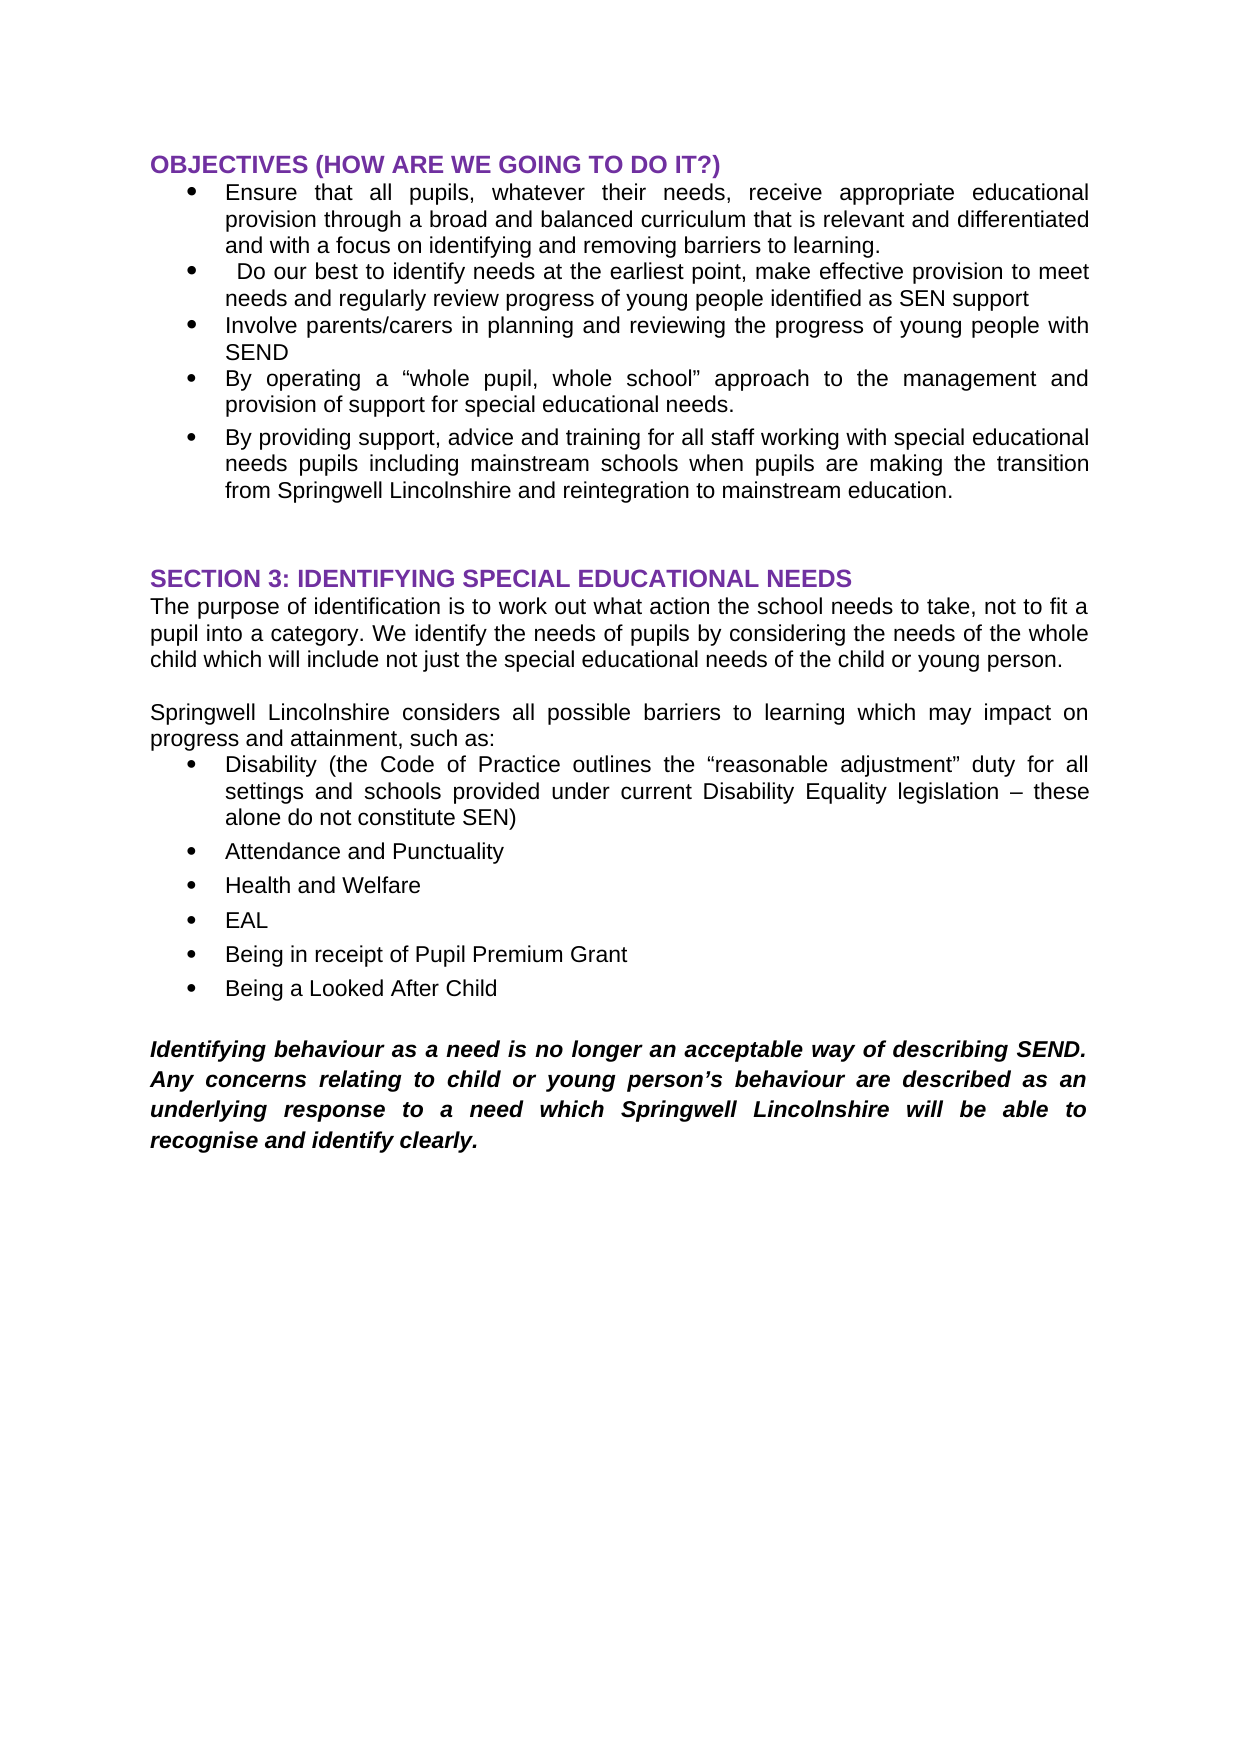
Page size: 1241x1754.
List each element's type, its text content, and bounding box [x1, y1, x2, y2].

list Health and Welfare [187, 872, 1090, 899]
list Involve parents/carers in planning and reviewing the progress of young people with SEND [187, 312, 1090, 365]
list Being a Looked After Child [187, 975, 1090, 1002]
text Springwell Lincolnshire considers all possible barriers to learning which may impact on progress and attainment, such as: [150, 698, 1090, 751]
list Disability (the Code of Practice outlines the “reasonable adjustment” duty for all settings and schools provided under current Disability Equality legislation – these alone do not constitute SEN) [187, 751, 1090, 830]
text OBJECTIVES (HOW ARE WE GOING TO DO IT?) [150, 150, 1090, 179]
list Attendance and Punctuality [187, 838, 1090, 864]
text The purpose of identification is to work out what action the school needs to take, not to fit a pupil into a category. We identify the needs of pupils by considering the needs of the whole child which will include not just the special educational needs of the child or young person. [150, 593, 1090, 672]
list By operating a “whole pupil, whole school” approach to the management and provision of support for special educational needs. [187, 365, 1090, 417]
text SECTION 3: IDENTIFYING SPECIAL EDUCATIONAL NEEDS [150, 564, 1090, 593]
list Ensure that all pupils, whatever their needs, receive appropriate educational provision through a broad and balanced curriculum that is relevant and differentiated and with a focus on identifying and removing barriers to learning. [187, 179, 1090, 258]
list By providing support, advice and training for all staff working with special educational needs pupils including mainstream schools when pupils are making the transition from Springwell Lincolnshire and reintegration to mainstream education. [187, 424, 1090, 503]
list EAL [187, 907, 1090, 933]
text Identifying behaviour as a need is no longer an acceptable way of describing SEND. Any concerns relating to child or young person’s behaviour are described as an underlying response to a need which Springwell Lincolnshire will be able to recognise and identify clearly. [150, 1036, 1090, 1153]
list Being in receipt of Pupil Premium Grant [187, 941, 1090, 967]
list Do our best to identify needs at the earliest point, make effective provision to meet needs and regularly review progress of young people identified as SEN support [187, 258, 1090, 312]
